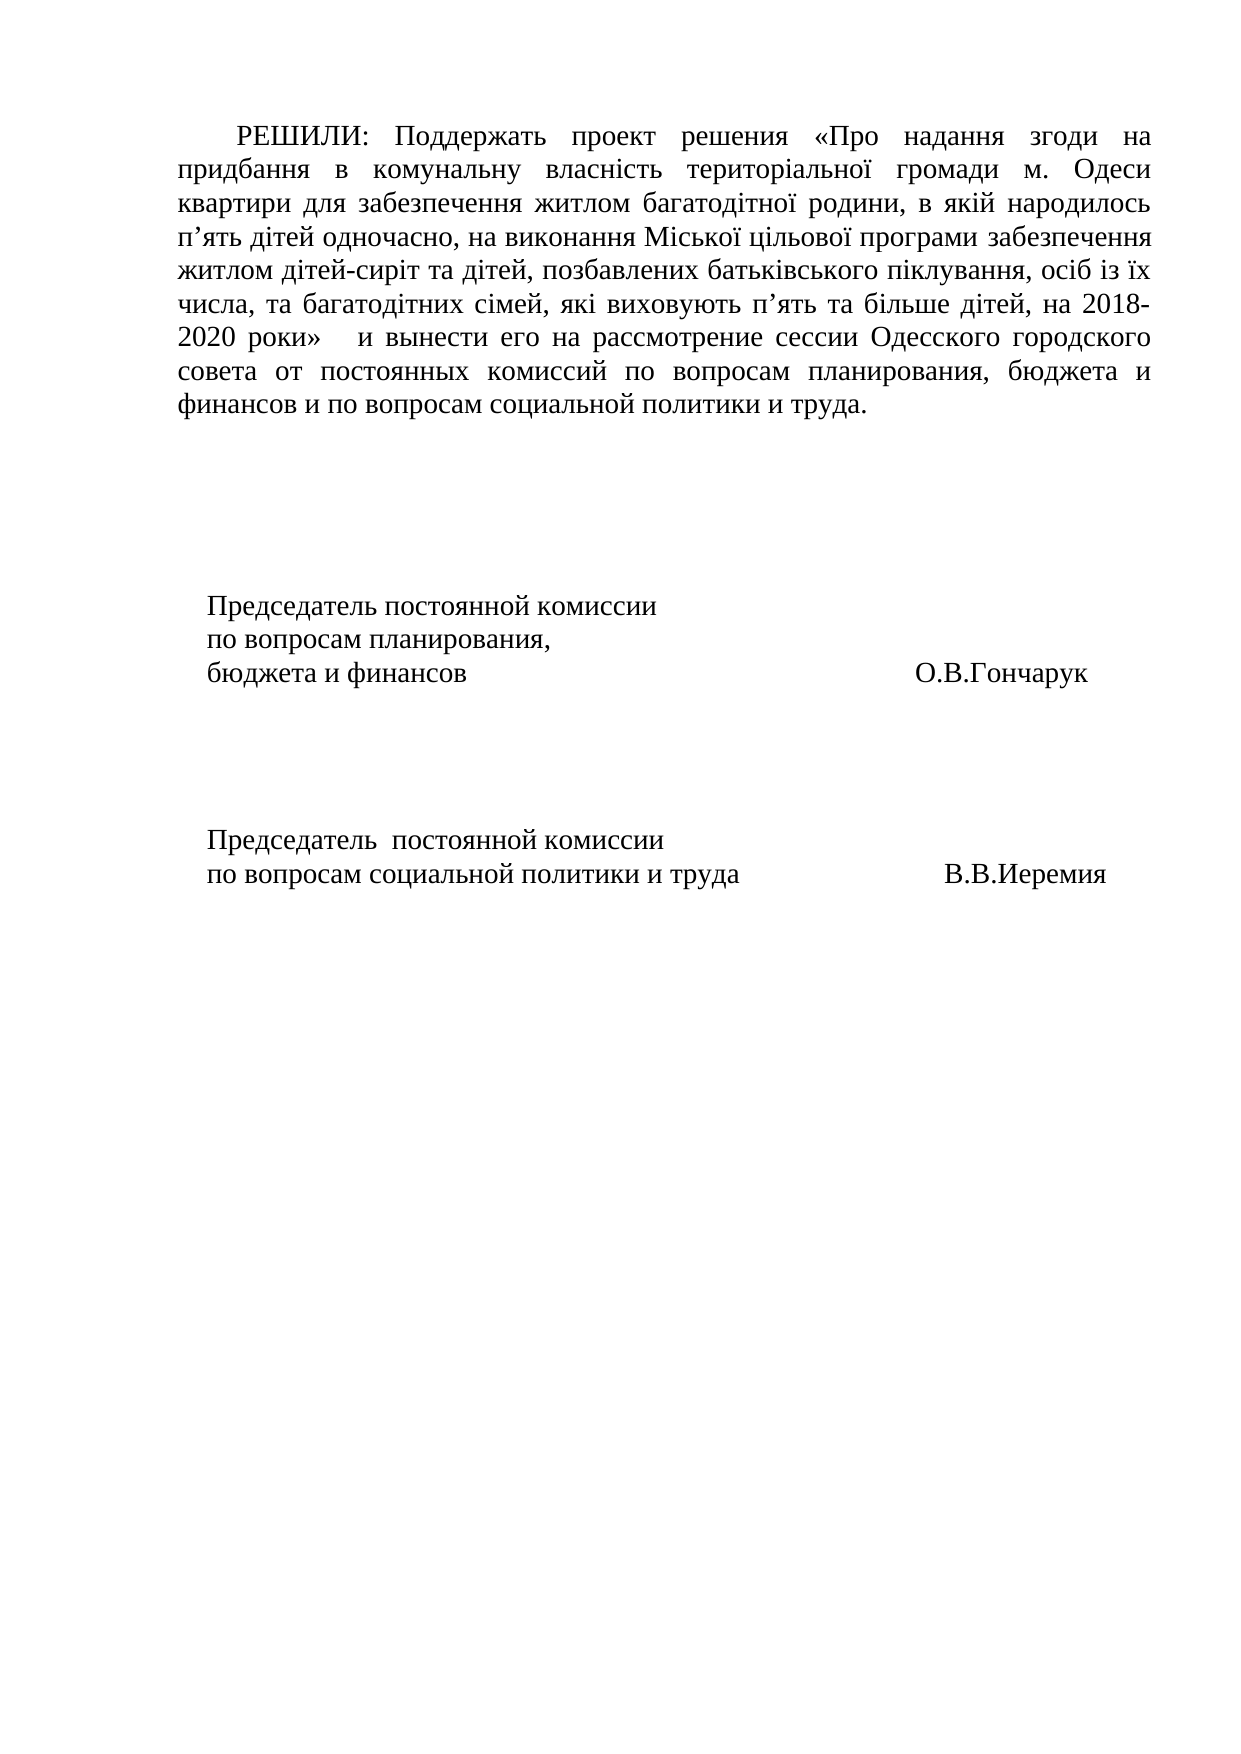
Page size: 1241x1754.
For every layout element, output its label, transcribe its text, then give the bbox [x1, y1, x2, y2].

text Председатель постоянной комиссии [148, 588, 1152, 621]
text бюджета и финансов О.В.Гончарук [148, 655, 1152, 688]
text РЕШИЛИ: Поддержать проект решения «Про надання згоди на придбання в комунальну власність територіальної громади м. Одеси квартири для забезпечення житлом багатодітної родини, в якій народилось п’ять дітей одночасно, на виконання Міської цільової програми забезпечення житлом дітей-сиріт та дітей, позбавлених батьківського піклування, осіб із їх числа, та багатодітних сімей, які виховують п’ять та більше дітей, на 2018-2020 роки» и вынести его на рассмотрение сессии Одесского городского совета от постоянных комиссий по вопросам планирования, бюджета и финансов и по вопросам социальной политики и труда. [177, 118, 1152, 252]
text РЕШИЛИ: Поддержать проект решения «Про надання згоди на придбання в комунальну власність територіальної громади м. Одеси квартири для забезпечення житлом багатодітної родини, в якій народилось п’ять дітей одночасно, на виконання Міської цільової програми забезпечення житлом дітей-сиріт та дітей, позбавлених батьківського піклування, осіб із їх числа, та багатодітних сімей, які виховують п’ять та більше дітей, на 2018-2020 роки» и вынести его на рассмотрение сессии Одесского городского совета от постоянных комиссий по вопросам планирования, бюджета и финансов и по вопросам социальной политики и труда. [177, 319, 1152, 420]
text по вопросам социальной политики и труда В.В.Иеремия [148, 856, 1152, 889]
text Председатель постоянной комиссии [148, 822, 1152, 856]
text по вопросам планирования, [148, 621, 1152, 655]
